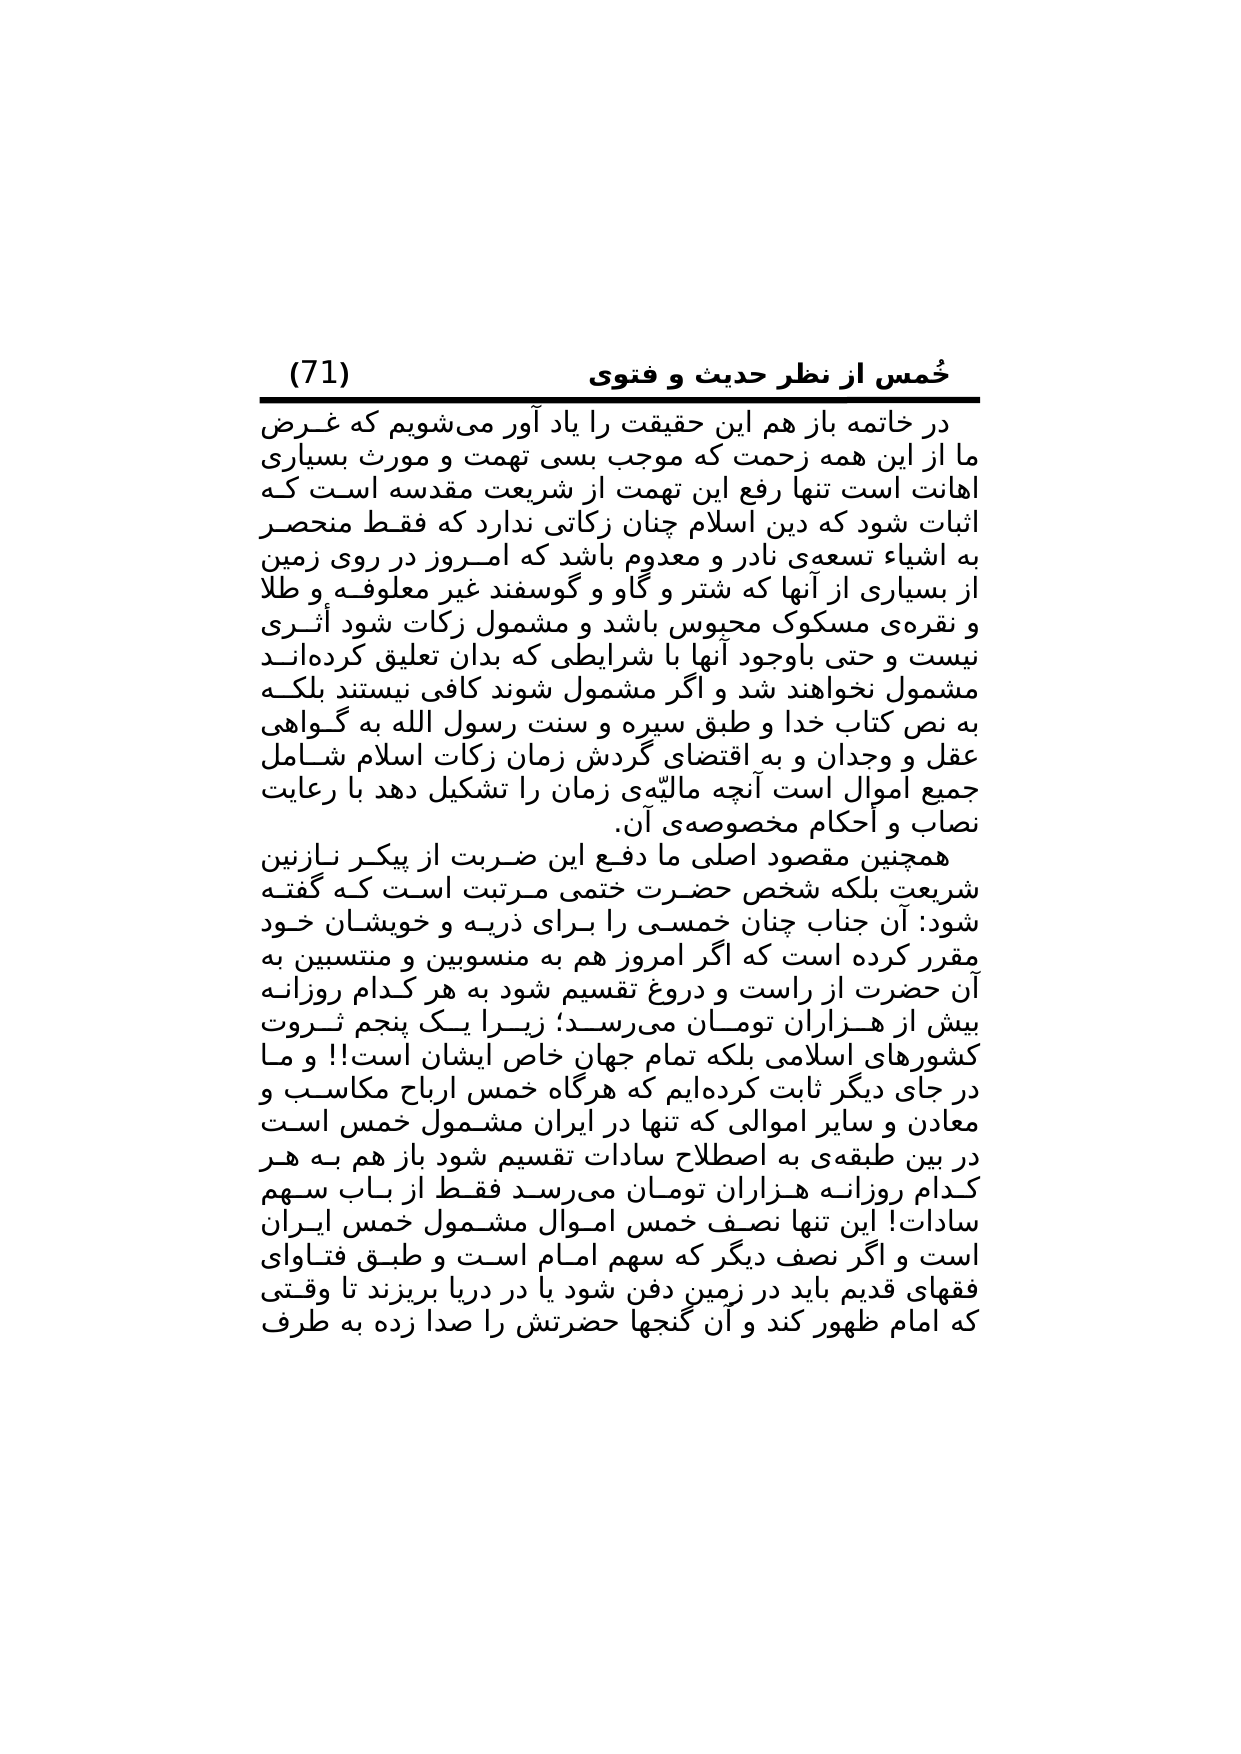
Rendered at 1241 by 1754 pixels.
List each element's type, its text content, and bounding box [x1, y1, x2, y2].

text در خاتمه باز هم این حقیقت را یاد آور می‌شویم که غرض ما از این همه زحمت که موجب بسی تهمت و مورث بسیاری اهانت است تنها رفع این تهمت از شریعت مقدسه است که اثبات شود که دین اسلام چنان زکاتی ندارد که فقط منحصر به اشیاء تسعه‌ی نادر و معدوم باشد که امروز در روی زمین از بسیاری از آنها که شتر و گاو و گوسفند غیر معلوفه و طلا و نقره‌ی مسکوک محبوس باشد و مشمول زکات شود أثری نیست و حتی باوجود آنها با شرایطی که بدان تعلیق کرده‌اند مشمول نخواهند شد و اگر مشمول شوند کافی نیستند بلکه به نص کتاب خدا و طبق سیره و سنت رسول الله به گواهی عقل و وجدان و به اقتضای گردش زمان زکات اسلام شامل جمیع اموال است آنچه مالیّه‌ی زمان را تشکیل دهد با رعایت نصاب و أحکام مخصوصه‌ی آن. [260, 406, 980, 839]
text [260, 839, 980, 1339]
